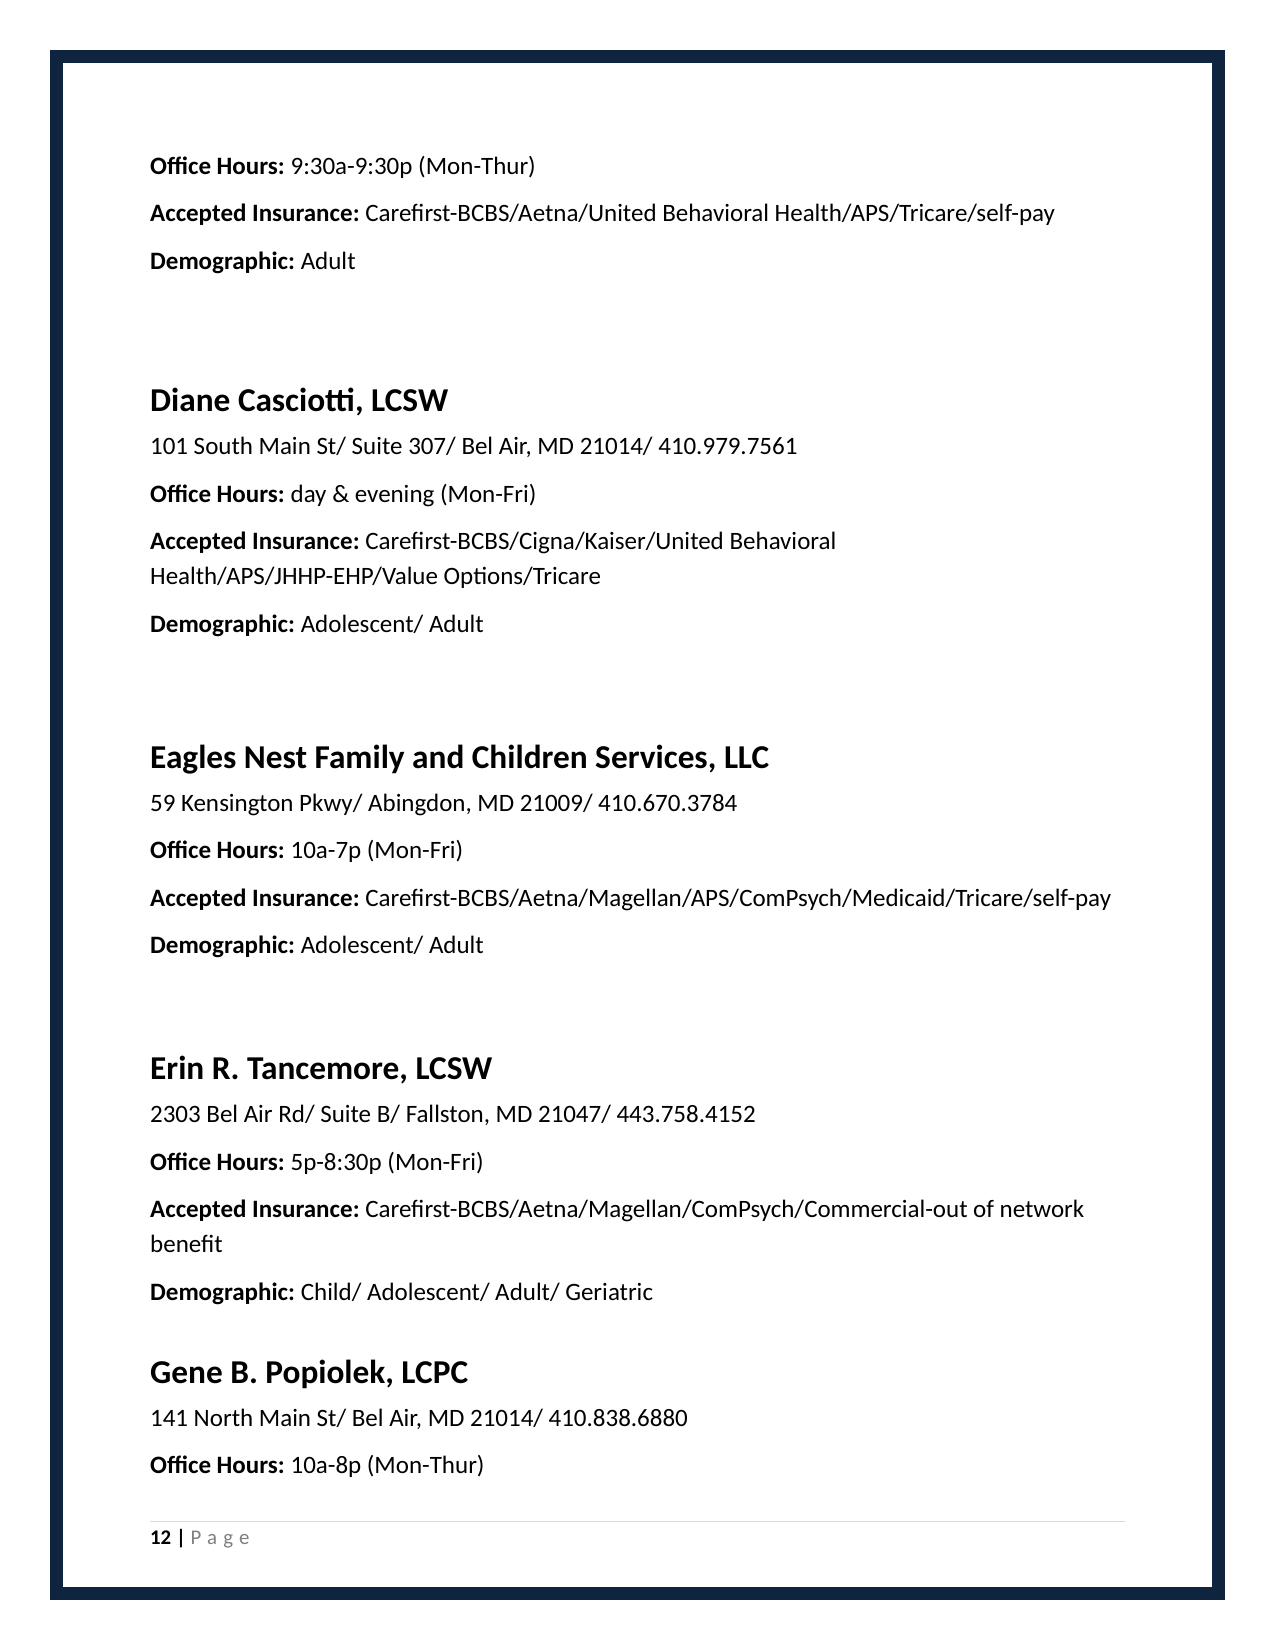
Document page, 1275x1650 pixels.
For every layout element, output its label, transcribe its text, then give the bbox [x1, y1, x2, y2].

text Demographic: Adolescent/ Adult [150, 929, 1125, 960]
text Diane Casciotti, LCSW [150, 387, 1125, 418]
text Erin R. Tancemore, LCSW [150, 1055, 1125, 1086]
text Accepted Insurance: Carefirst-BCBS/Aetna/Magellan/ComPsych/Commercial-out of network benefit [150, 1193, 1125, 1259]
text Accepted Insurance: Carefirst-BCBS/Aetna/United Behavioral Health/APS/Tricare/self-pay [150, 197, 1125, 228]
text Office Hours: 9:30a-9:30p (Mon-Thur) [150, 150, 1125, 181]
text Demographic: Adult [150, 245, 1125, 276]
text Eagles Nest Family and Children Services, LLC [150, 744, 1125, 774]
text 141 North Main St/ Bel Air, MD 21014/ 410.838.6880 [150, 1402, 1125, 1432]
text Office Hours: 5p-8:30p (Mon-Fri) [150, 1146, 1125, 1176]
text 59 Kensington Pkwy/ Abingdon, MD 21009/ 410.670.3784 [150, 787, 1125, 818]
text 2303 Bel Air Rd/ Suite B/ Fallston, MD 21047/ 443.758.4152 [150, 1098, 1125, 1129]
text Demographic: Child/ Adolescent/ Adult/ Geriatric [150, 1276, 1125, 1306]
text Office Hours: 10a-7p (Mon-Fri) [150, 834, 1125, 865]
text Gene B. Popiolek, LCPC [150, 1359, 1125, 1389]
text Demographic: Adolescent/ Adult [150, 608, 1125, 638]
text Office Hours: day & evening (Mon-Fri) [150, 478, 1125, 508]
text Accepted Insurance: Carefirst-BCBS/Aetna/Magellan/APS/ComPsych/Medicaid/Tricare/self-pay [150, 882, 1125, 913]
text Office Hours: 10a-8p (Mon-Thur) [150, 1449, 1125, 1480]
text 101 South Main St/ Suite 307/ Bel Air, MD 21014/ 410.979.7561 [150, 431, 1125, 461]
text Accepted Insurance: Carefirst-BCBS/Cigna/Kaiser/United Behavioral Health/APS/JHHP-EHP/Value Options/Tricare [150, 526, 1125, 591]
